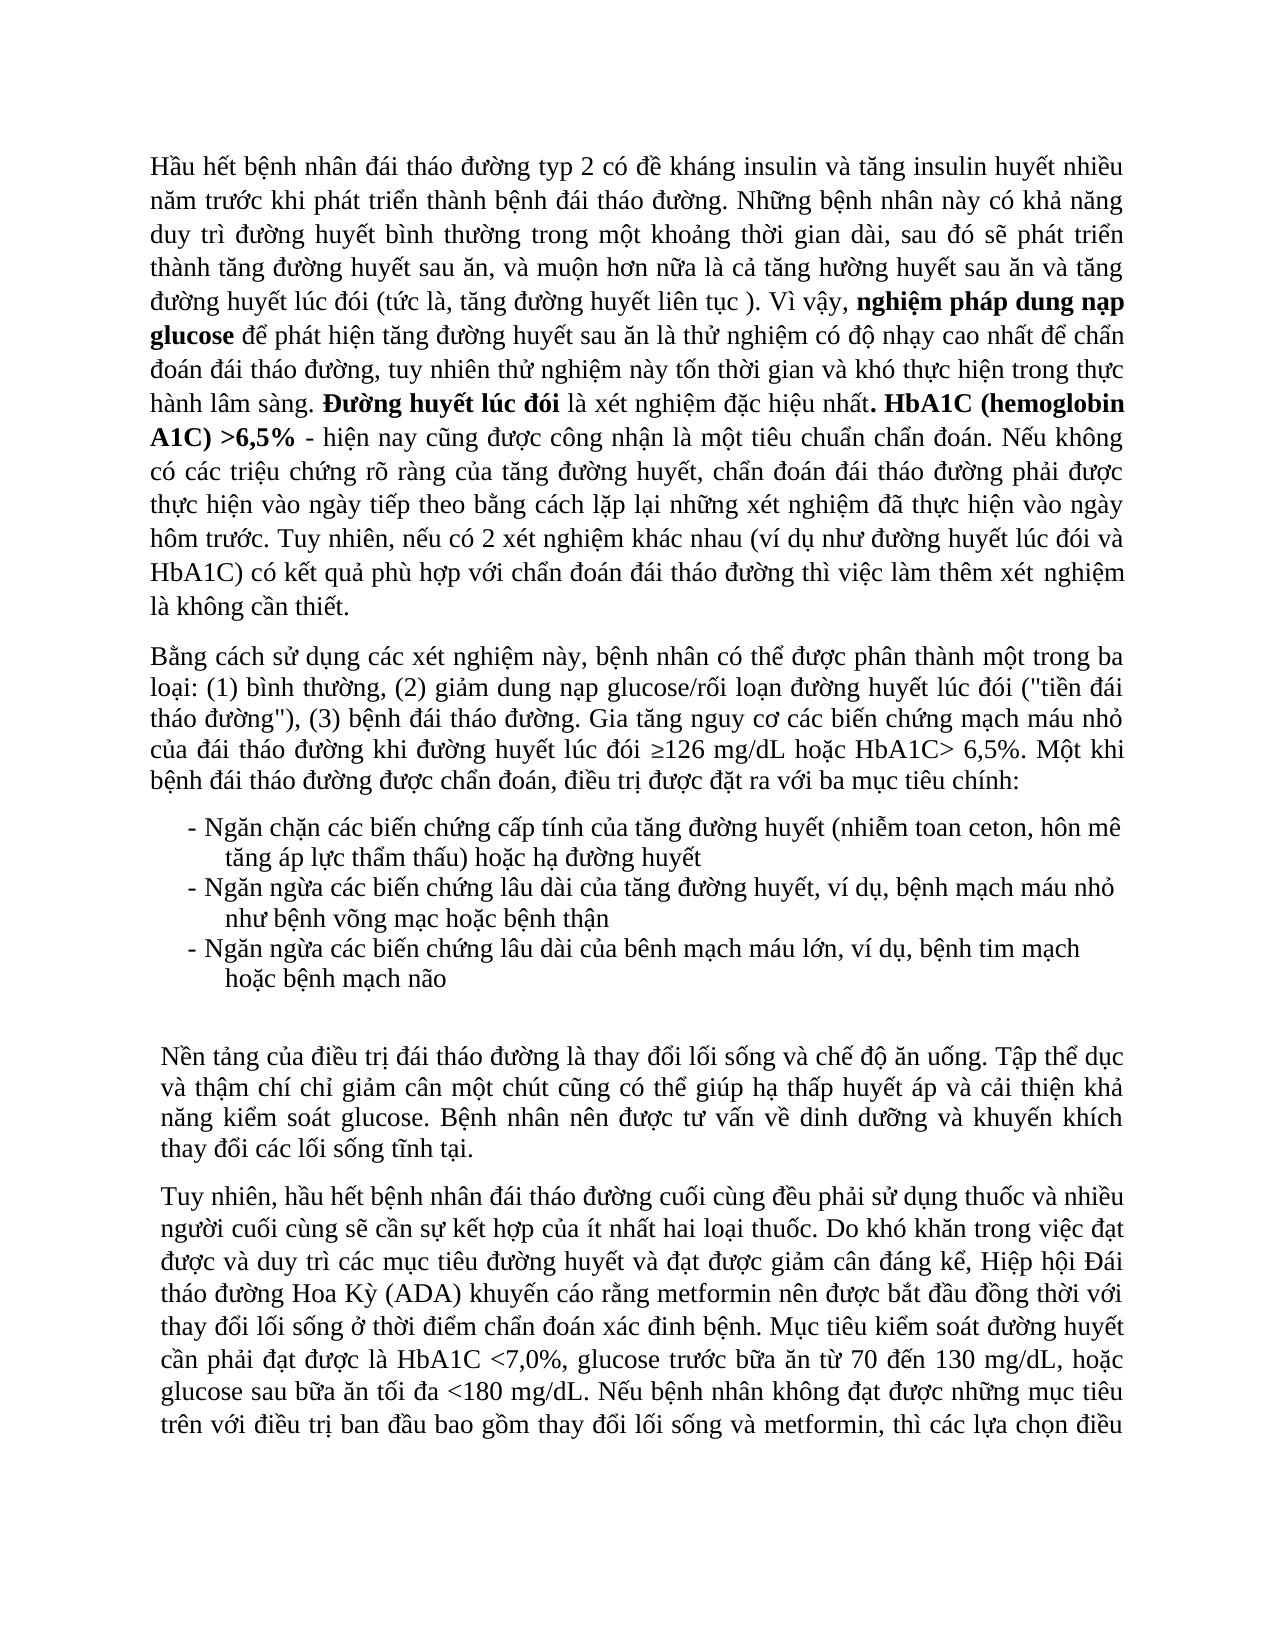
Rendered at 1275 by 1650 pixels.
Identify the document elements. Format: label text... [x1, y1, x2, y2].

text Bằng cách sử dụng các xét nghiệm này, bệnh nhân có thể được phân thành một trong ba loại: (1) bình thường, (2) giảm dung nạp glucose/rối loạn đường huyết lúc đói ("tiền đái tháo đường"), (3) bệnh đái tháo đường. Gia tăng nguy cơ các biến chứng mạch máu nhỏ của đái tháo đường khi đường huyết lúc đói ≥126 mg/dL hoặc HbA1C> 6,5%. Một khi bệnh đái tháo đường được chẩn đoán, điều trị được đặt ra với ba mục tiêu chính: [150, 641, 1125, 795]
list Ngăn ngừa các biến chứng lâu dài của tăng đường huyết, ví dụ, bệnh mạch máu nhỏ như bệnh võng mạc hoặc bệnh thận [187, 872, 1125, 933]
list Ngăn ngừa các biến chứng lâu dài của bênh mạch máu lớn, ví dụ, bệnh tim mạch hoặc bệnh mạch não [187, 933, 1125, 993]
text Nền tảng của điều trị đái tháo đường là thay đổi lối sống và chế độ ăn uống. Tập thể dục và thậm chí chỉ giảm cân một chút cũng có thể giúp hạ thấp huyết áp và cải thiện khả năng kiểm soát glucose. Bệnh nhân nên được tư vấn về dinh dưỡng và khuyến khích thay đổi các lối sống tĩnh tại. [160, 1041, 1125, 1163]
text Hầu hết bệnh nhân đái tháo đường typ 2 có đề kháng insulin và tăng insulin huyết nhiều năm trước khi phát triển thành bệnh đái tháo đường. Những bệnh nhân này có khả năng duy trì đường huyết bình thường trong một khoảng thời gian dài, sau đó sẽ phát triển thành tăng đường huyết sau ăn, và muộn hơn nữa là cả tăng hường huyết sau ăn và tăng đường huyết lúc đói (tức là, tăng đường huyết liên tục ). Vì vậy, nghiệm pháp dung nạp glucose để phát hiện tăng đường huyết sau ăn là thử nghiệm có độ nhạy cao nhất để chẩn đoán đái tháo đường, tuy nhiên thử nghiệm này tốn thời gian và khó thực hiện trong thực hành lâm sàng. Đường huyết lúc đói là xét nghiệm đặc hiệu nhất. HbA1C (hemoglobin A1C) >6,5% - hiện nay cũng được công nhận là một tiêu chuẩn chẩn đoán. Nếu không có các triệu chứng rõ ràng của tăng đường huyết, chẩn đoán đái tháo đường phải được thực hiện vào ngày tiếp theo bằng cách lặp lại những xét nghiệm đã thực hiện vào ngày hôm trước. Tuy nhiên, nếu có 2 xét nghiệm khác nhau (ví dụ như đường huyết lúc đói và HbA1C) có kết quả phù hợp với chẩn đoán đái tháo đường thì việc làm thêm xét nghiệm là không cần thiết. [150, 150, 1125, 621]
list Ngăn chặn các biến chứng cấp tính của tăng đường huyết (nhiễm toan ceton, hôn mê tăng áp lực thẩm thấu) hoặc hạ đường huyết [187, 812, 1125, 872]
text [160, 1180, 1125, 1439]
